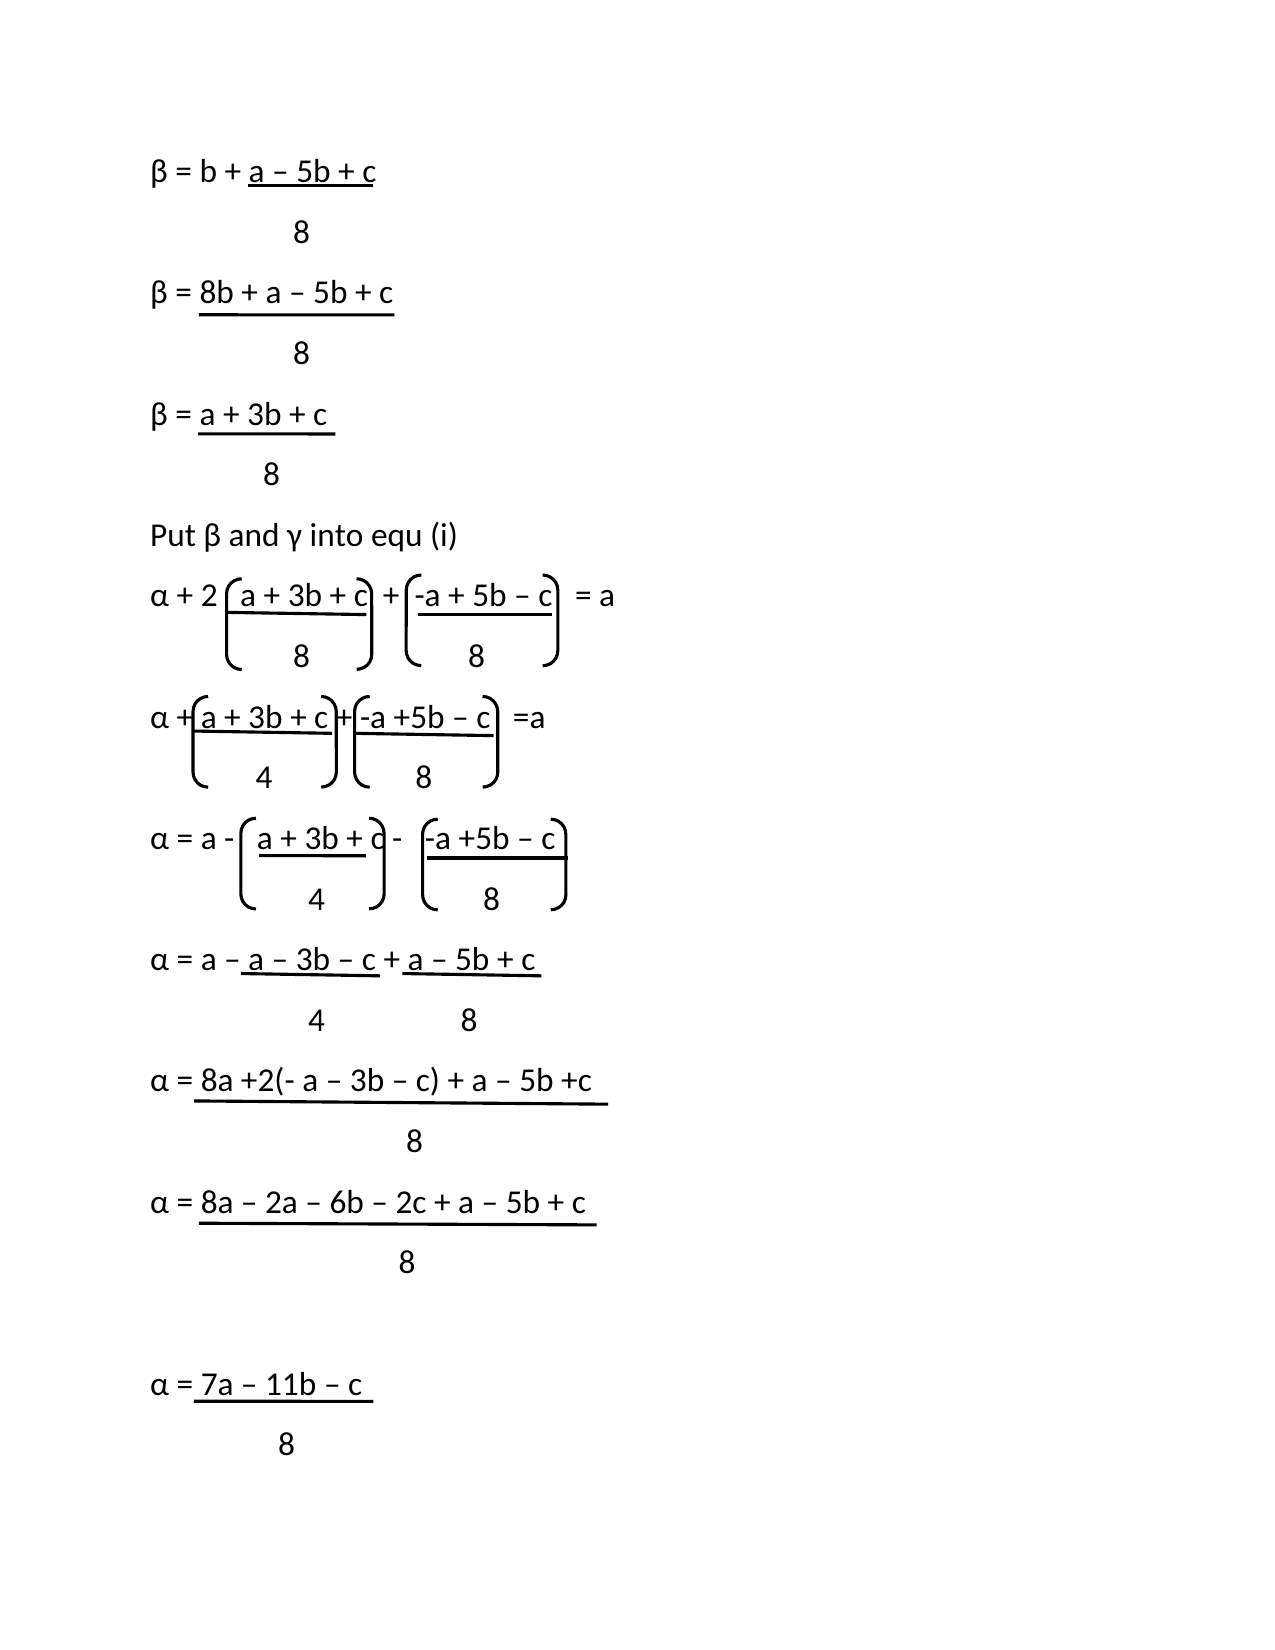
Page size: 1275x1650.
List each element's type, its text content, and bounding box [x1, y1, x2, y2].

text 4 8 [150, 877, 1125, 918]
text 8 [150, 211, 1125, 251]
text α = 8a – 2a – 6b – 2c + a – 5b + c [150, 1181, 1125, 1221]
text β = b + a – 5b + c [150, 150, 1125, 191]
text α = a – a – 3b – c + a – 5b + c [150, 938, 1125, 979]
text 4 8 [150, 756, 1125, 797]
text α + a + 3b + c + -a +5b – c =a [195, 696, 334, 736]
text 8 [150, 453, 1125, 494]
text α = a - a + 3b + c - -a +5b – c [243, 817, 382, 858]
text α = a - a + 3b + c - -a +5b – c [150, 817, 249, 858]
text 8 [150, 1120, 1125, 1161]
text α + a + 3b + c + -a +5b – c =a [357, 696, 496, 736]
text β = a + 3b + c [150, 392, 1125, 433]
text α = a - a + 3b + c - -a +5b – c [425, 817, 564, 858]
text 4 8 [150, 999, 1125, 1039]
text α = 8a +2(- a – 3b – c) + a – 5b +c [150, 1059, 1125, 1100]
text 8 [150, 332, 1125, 373]
text α = 7a – 11b – c [150, 1362, 1125, 1403]
text α + a + 3b + c + -a +5b – c =a [150, 696, 200, 736]
text α + 2 a + 3b + c + -a + 5b – c = a [550, 574, 1125, 615]
text α + 2 a + 3b + c + -a + 5b – c = a [150, 574, 414, 615]
text 8 [150, 1241, 1125, 1282]
text 8 [150, 1423, 1125, 1464]
text β = 8b + a – 5b + c [150, 271, 1125, 312]
text α + a + 3b + c + -a +5b – c =a [491, 696, 1125, 736]
text Put β and γ into equ (i) [150, 514, 1125, 554]
text α = a - a + 3b + c - -a +5b – c [376, 817, 434, 858]
text 8 8 [150, 635, 1125, 676]
text α + 2 a + 3b + c + -a + 5b – c = a [408, 574, 556, 615]
text α = a - a + 3b + c - -a +5b – c [554, 817, 1125, 858]
